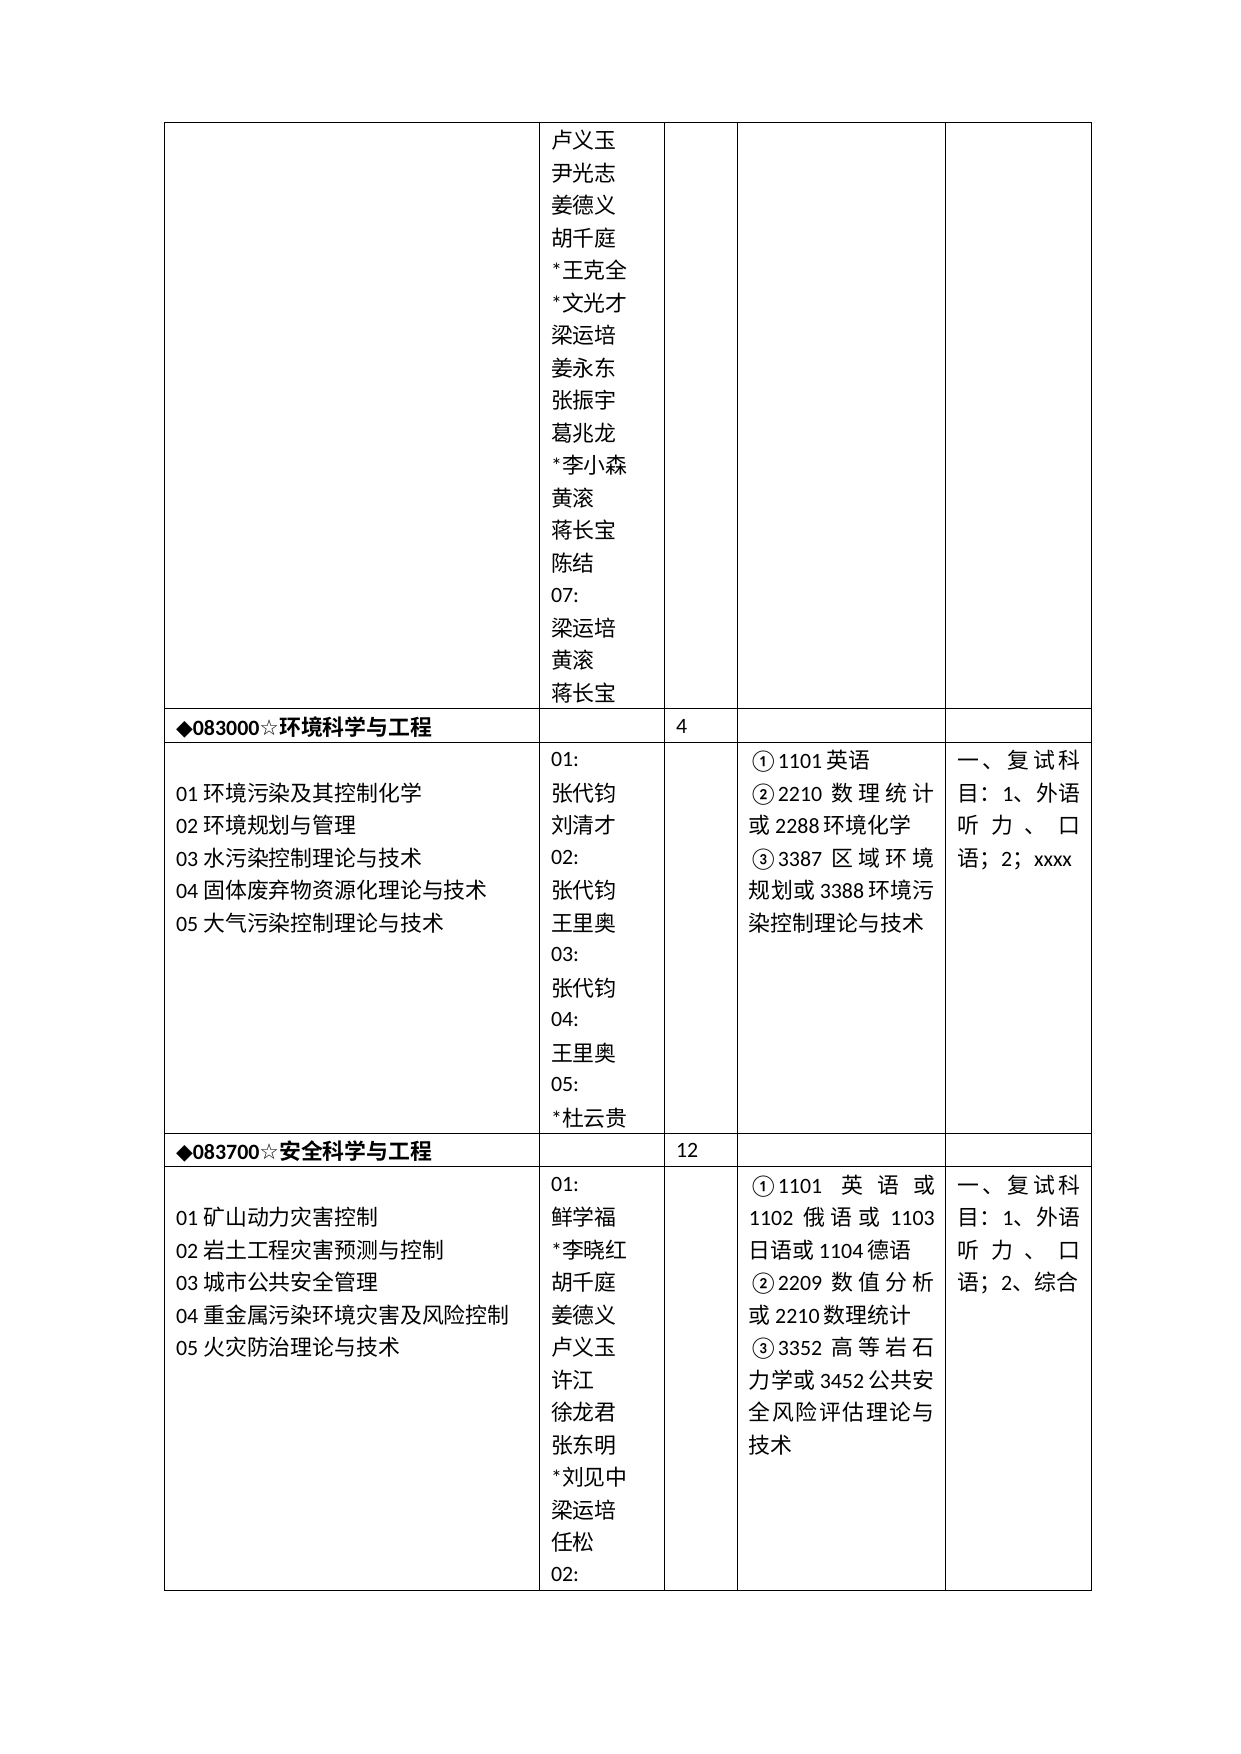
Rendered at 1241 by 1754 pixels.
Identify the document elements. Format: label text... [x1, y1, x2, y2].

table_cell ◆083000☆环境科学与工程 [165, 709, 539, 742]
table_cell ◆083700☆安全科学与工程 [165, 1134, 539, 1166]
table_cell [946, 123, 1091, 708]
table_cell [738, 123, 945, 708]
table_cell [946, 1167, 1091, 1590]
table_cell [665, 123, 737, 708]
table_cell 一、复试科目：1、外语听力、口语；2；xxxx [946, 743, 1091, 1133]
table_cell 4 [665, 709, 737, 742]
table_cell [665, 743, 737, 1133]
table_cell 12 [665, 1134, 737, 1166]
table_cell [540, 709, 664, 742]
table_cell [738, 1134, 945, 1166]
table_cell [540, 123, 664, 708]
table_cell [165, 1167, 539, 1590]
table_cell [946, 1134, 1091, 1166]
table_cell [165, 123, 539, 708]
table_cell ①1101英语 ②2210数理统计或2288环境化学 ③3387区域环境规划或3388环境污染控制理论与技术 [738, 743, 945, 1133]
table_cell [540, 1134, 664, 1166]
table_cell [738, 1167, 945, 1590]
table_cell 01 环境污染及其控制化学 02 环境规划与管理 03 水污染控制理论与技术 04 固体废弃物资源化理论与技术 05 大气污染控制理论与技术 [165, 743, 539, 1133]
table_cell [946, 709, 1091, 742]
table_cell [665, 1167, 737, 1590]
table_cell 01: 张代钧 刘清才 02: 张代钧 王里奥 03: 张代钧 04: 王里奥 05: *杜云贵 [540, 743, 664, 1133]
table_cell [540, 1167, 664, 1590]
table_cell [738, 709, 945, 742]
